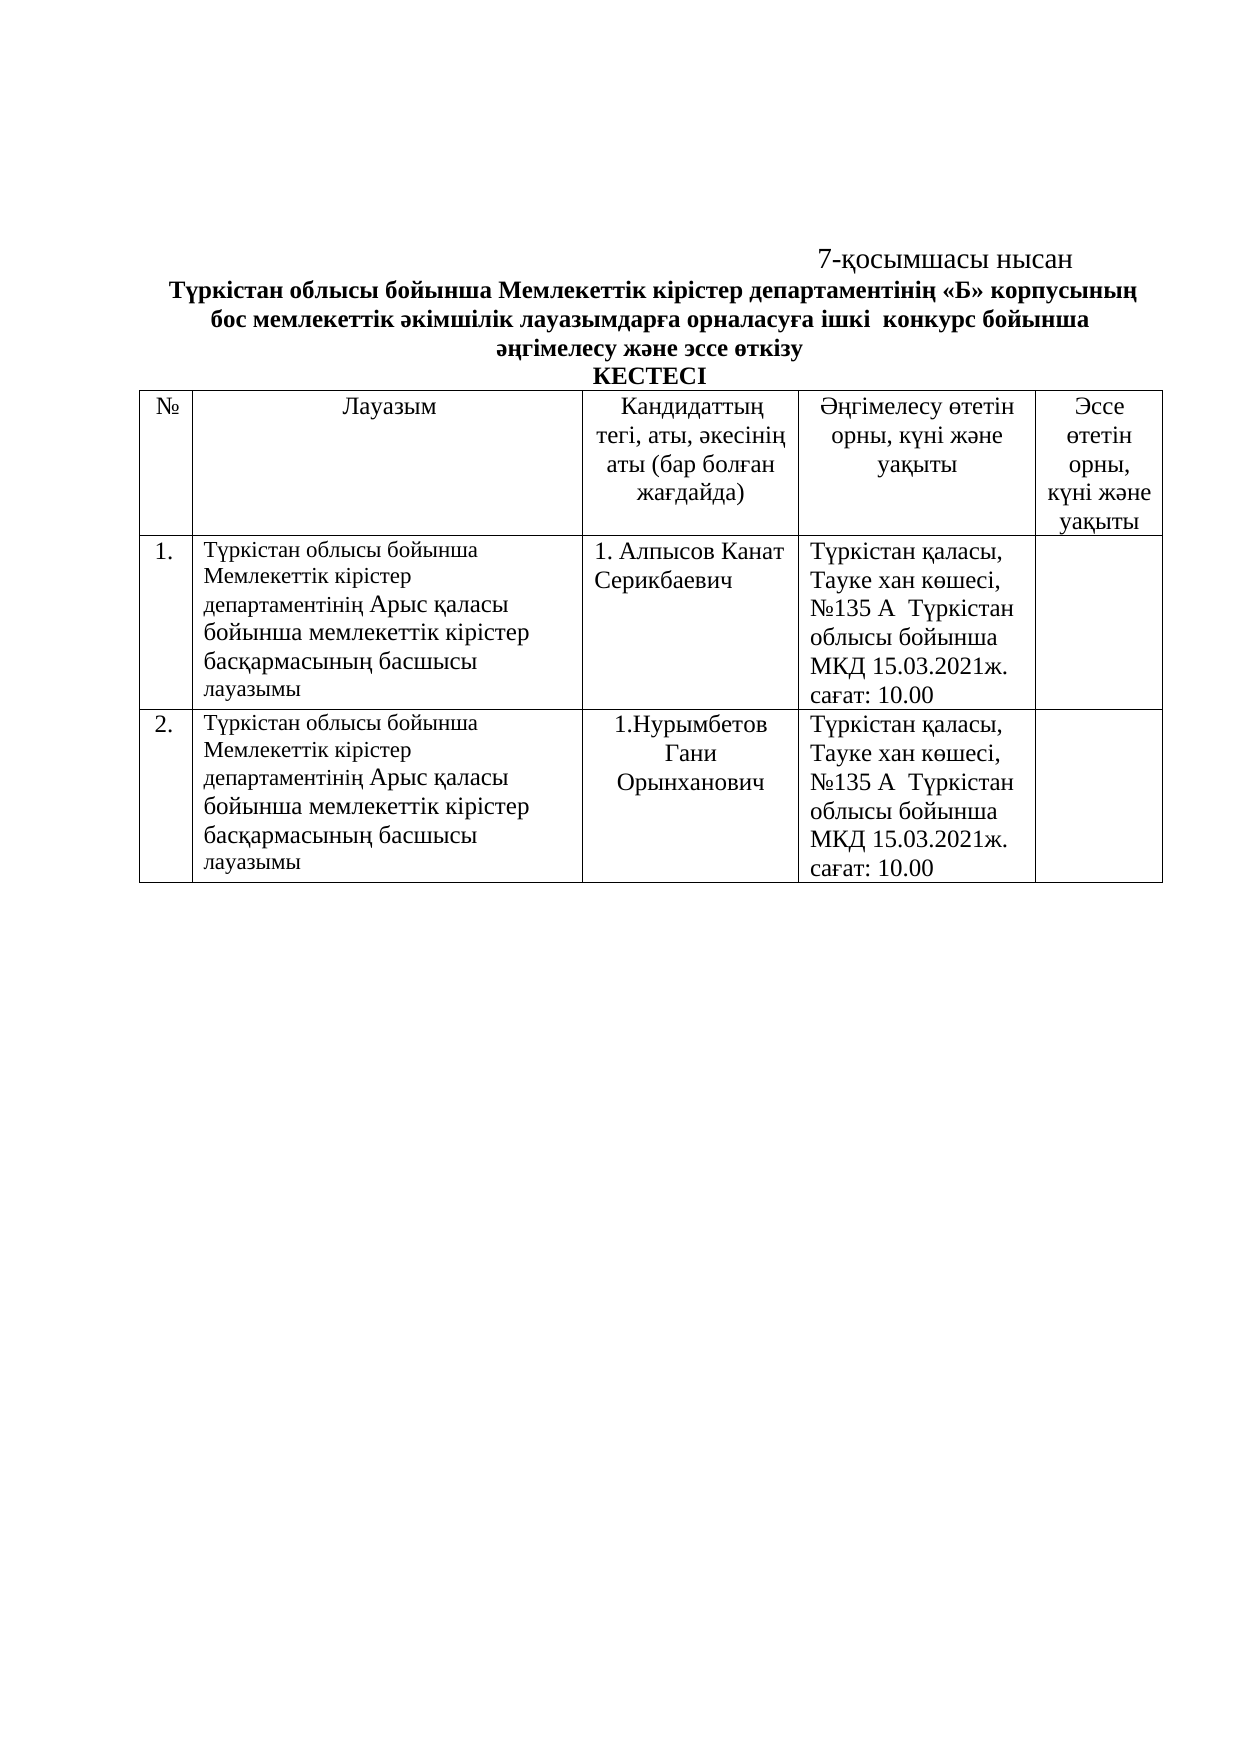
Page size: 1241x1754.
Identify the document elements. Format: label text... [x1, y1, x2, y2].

table_header Эссе өтетін орны, күні және уақыты [1036, 391, 1162, 535]
table_cell 1. Алпысов Канат Серикбаевич [583, 536, 798, 708]
table_cell 1. [140, 536, 192, 708]
table_cell Түркістан қаласы, Тауке хан көшесі, №135 А Түркістан облысы бойынша МКД 15.03.2021ж. сағат: 10.00 [799, 536, 1035, 708]
table_header Лауазым [193, 391, 582, 535]
table_cell Түркістан қаласы, Тауке хан көшесі, №135 А Түркістан облысы бойынша МКД 15.03.2021ж. сағат: 10.00 [799, 710, 1035, 882]
text Түркістан облысы бойынша Мемлекеттік кірістер департаментінің «Б» корпусының бос мемлекеттік әкімшілік лауазымдарға орналасуға ішкі конкурс бойынша әңгімелесу және эссе өткізу [148, 275, 1152, 361]
table_cell Түркістан облысы бойынша Мемлекеттік кірістер департаментінің Арыс қаласы бойынша мемлекеттік кірістер басқармасының басшысы лауазымы [193, 710, 582, 882]
table_cell Түркістан облысы бойынша Мемлекеттік кірістер департаментінің Арыс қаласы бойынша мемлекеттік кірістер басқармасының басшысы лауазымы [193, 536, 582, 708]
table_header Әңгімелесу өтетін орны, күні және уақыты [799, 391, 1035, 535]
table_cell 2. [140, 710, 192, 882]
table_header № [140, 391, 192, 535]
table_cell [1036, 536, 1162, 708]
text 7-қосымшасы нысан [738, 242, 1152, 275]
table_cell [1036, 710, 1162, 882]
table_cell 1.Нурымбетов Гани Орынханович [583, 710, 798, 882]
table_header Кандидаттың тегі, аты, әкесінің аты (бар болған жағдайда) [583, 391, 798, 535]
text КЕСТЕСІ [148, 361, 1152, 390]
